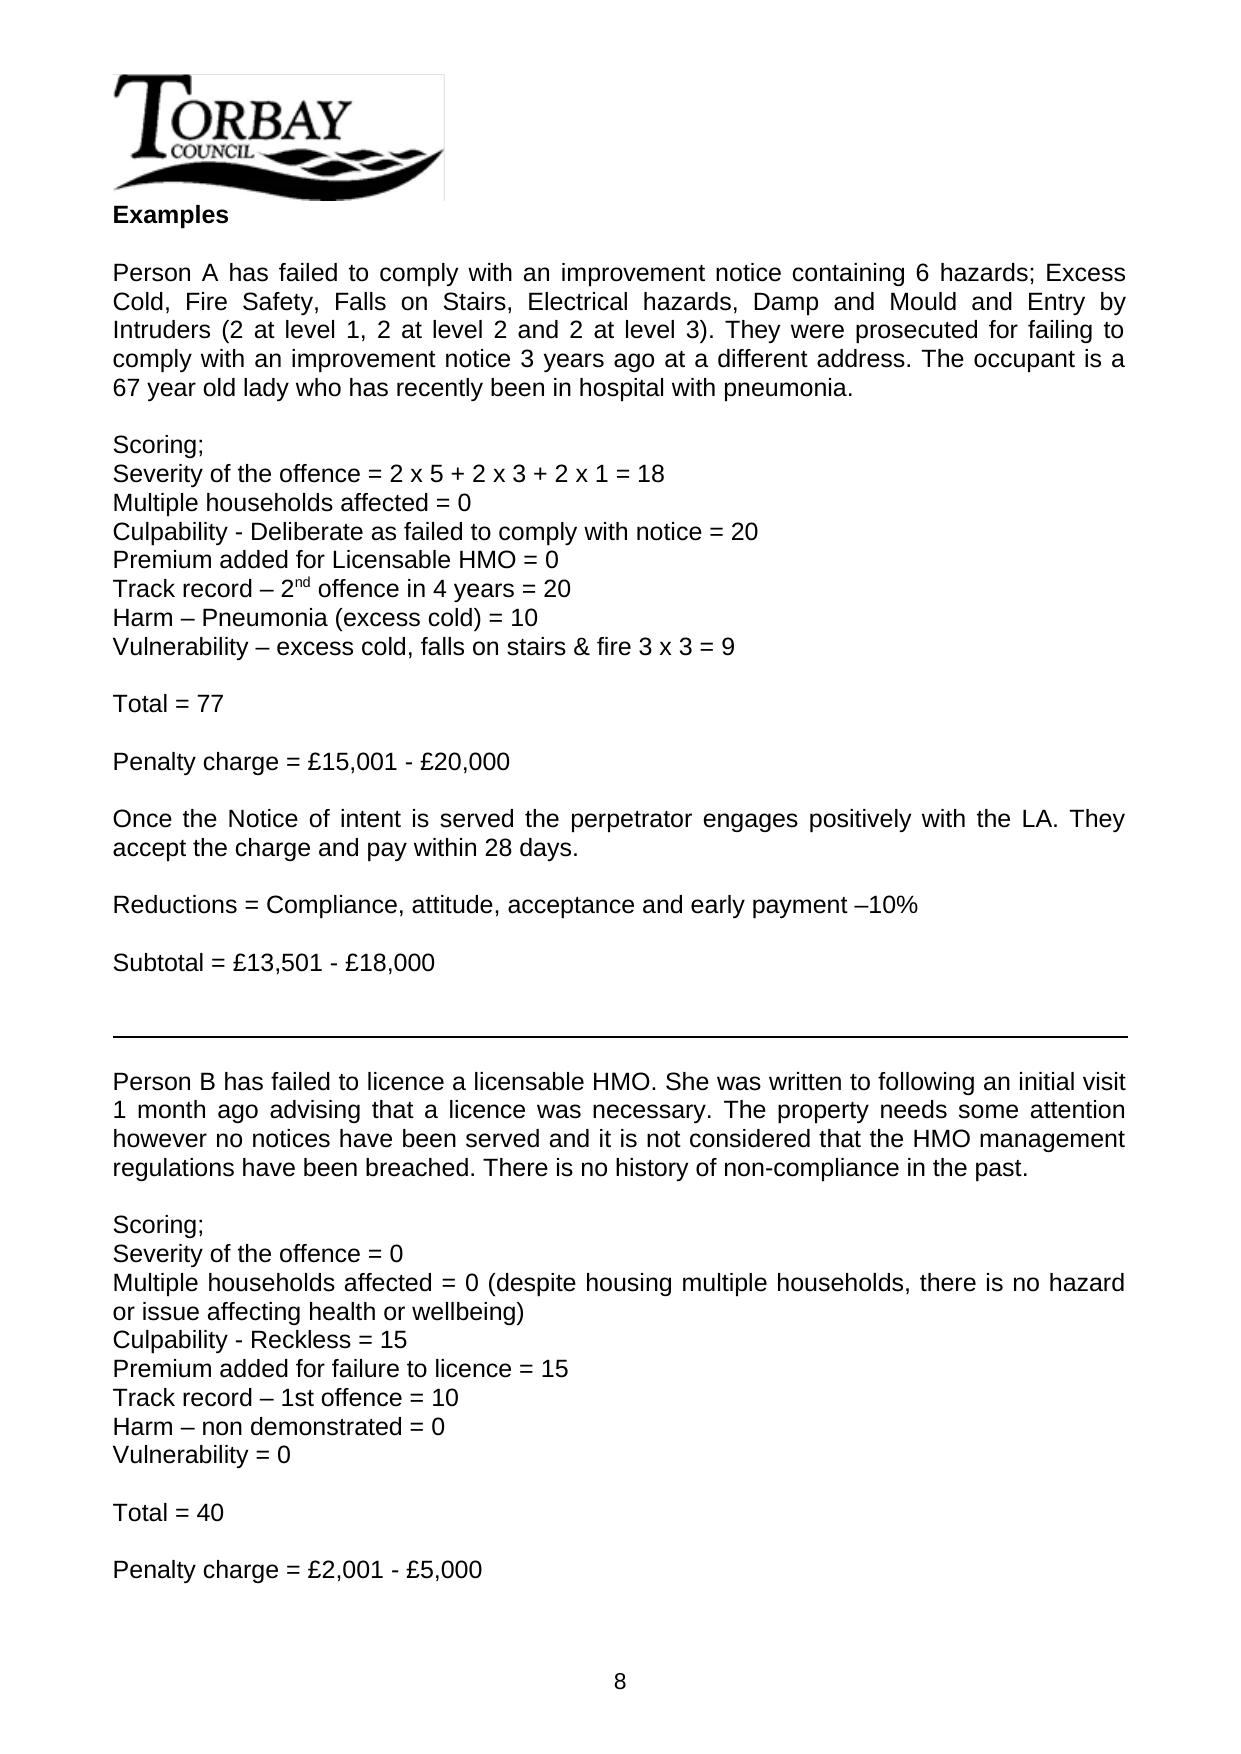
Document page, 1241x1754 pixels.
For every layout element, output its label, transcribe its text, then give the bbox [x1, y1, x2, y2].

text Penalty charge = £15,001 - £20,000 [112, 747, 1128, 775]
text Harm – non demonstrated = 0 [112, 1411, 1128, 1440]
text Total = 77 [112, 689, 1128, 718]
text Examples [112, 200, 1128, 229]
text Scoring; [112, 430, 1128, 459]
text Culpability - Reckless = 15 [112, 1325, 1128, 1354]
text Once the Notice of intent is served the perpetrator engages positively with the LA. They accept the charge and pay within 28 days. [112, 804, 1128, 862]
text Total = 40 [112, 1498, 1128, 1526]
text Premium added for Licensable HMO = 0 [112, 545, 1128, 574]
text Person A has failed to comply with an improvement notice containing 6 hazards; Excess Cold, Fire Safety, Falls on Stairs, Electrical hazards, Damp and Mould and Entry by Intruders (2 at level 1, 2 at level 2 and 2 at level 3). They were prosecuted for failing to comply with an improvement notice 3 years ago at a different address. The occupant is a 67 year old lady who has recently been in hospital with pneumonia. [112, 258, 1128, 402]
text Reductions = Compliance, attitude, acceptance and early payment –10% [112, 890, 1128, 919]
picture [112, 73, 446, 201]
text Track record – 2nd offence in 4 years = 20 [112, 574, 1128, 603]
text Penalty charge = £2,001 - £5,000 [112, 1555, 1128, 1584]
text Scoring; [112, 1210, 1128, 1239]
text Person B has failed to licence a licensable HMO. She was written to following an initial visit 1 month ago advising that a licence was necessary. The property needs some attention however no notices have been served and it is not considered that the HMO management regulations have been breached. There is no history of non-compliance in the past. [112, 1066, 1128, 1181]
text Vulnerability = 0 [112, 1440, 1128, 1469]
text Subtotal = £13,501 - £18,000 [112, 948, 1128, 977]
text Vulnerability – excess cold, falls on stairs & fire 3 x 3 = 9 [112, 632, 1128, 660]
text Severity of the offence = 2 x 5 + 2 x 3 + 2 x 1 = 18 [112, 459, 1128, 488]
text Multiple households affected = 0 [112, 488, 1128, 517]
text Culpability - Deliberate as failed to comply with notice = 20 [112, 517, 1128, 545]
text Multiple households affected = 0 (despite housing multiple households, there is no hazard or issue affecting health or wellbeing) [112, 1268, 1128, 1325]
text Track record – 1st offence = 10 [112, 1383, 1128, 1411]
text Premium added for failure to licence = 15 [112, 1354, 1128, 1383]
text Severity of the offence = 0 [112, 1239, 1128, 1268]
text Harm – Pneumonia (excess cold) = 10 [112, 603, 1128, 632]
